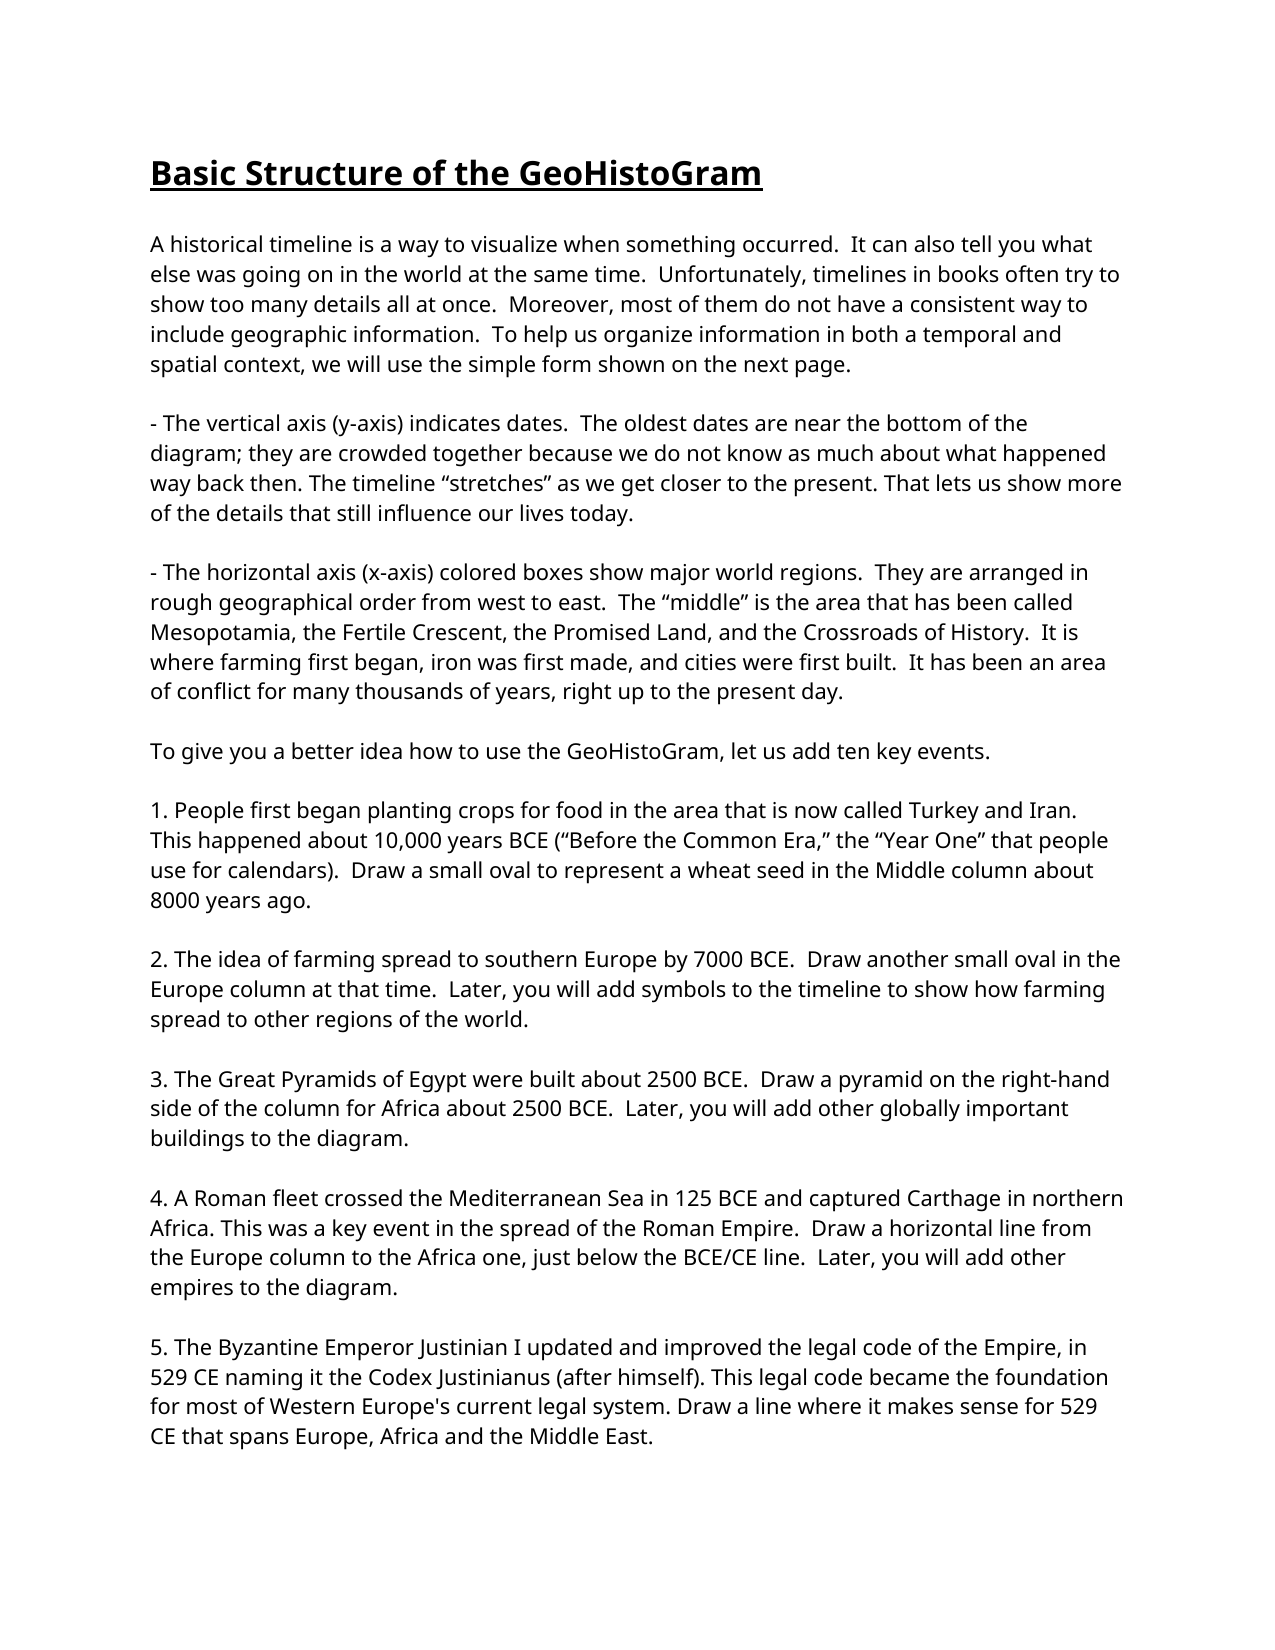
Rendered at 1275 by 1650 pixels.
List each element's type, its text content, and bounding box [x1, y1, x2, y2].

text 5. The Byzantine Emperor Justinian I updated and improved the legal code of the Empire, in 529 CE naming it the Codex Justinianus (after himself). This legal code became the foundation for most of Western Europe's current legal system. Draw a line where it makes sense for 529 CE that spans Europe, Africa and the Middle East. [150, 1332, 1125, 1451]
text - The horizontal axis (x-axis) colored boxes show major world regions. They are arranged in rough geographical order from west to east. The “middle” is the area that has been called Mesopotamia, the Fertile Crescent, the Promised Land, and the Crossroads of History. It is where farming first began, iron was first made, and cities were first built. It has been an area of conflict for many thousands of years, right up to the present day. [150, 557, 1125, 706]
text 3. The Great Pyramids of Egypt were built about 2500 BCE. Draw a pyramid on the right-hand side of the column for Africa about 2500 BCE. Later, you will add other globally important buildings to the diagram. [150, 1064, 1125, 1153]
text 2. The idea of farming spread to southern Europe by 7000 BCE. Draw another small oval in the Europe column at that time. Later, you will add symbols to the timeline to show how farming spread to other regions of the world. [150, 944, 1125, 1034]
text Basic Structure of the GeoHistoGram [150, 150, 1125, 195]
text To give you a better idea how to use the GeoHistoGram, let us add ten key events. [150, 736, 1125, 766]
text - The vertical axis (y-axis) indicates dates. The oldest dates are near the bottom of the diagram; they are crowded together because we do not know as much about what happened way back then. The timeline “stretches” as we get closer to the present. That lets us show more of the details that still influence our lives today. [150, 408, 1125, 527]
text 4. A Roman fleet crossed the Mediterranean Sea in 125 BCE and captured Carthage in northern Africa. This was a key event in the spread of the Roman Empire. Draw a horizontal line from the Europe column to the Africa one, just below the BCE/CE line. Later, you will add other empires to the diagram. [150, 1183, 1125, 1302]
text 1. People first began planting crops for food in the area that is now called Turkey and Iran. This happened about 10,000 years BCE (“Before the Common Era,” the “Year One” that people use for calendars). Draw a small oval to represent a wheat seed in the Middle column about 8000 years ago. [150, 796, 1125, 915]
text A historical timeline is a way to visualize when something occurred. It can also tell you what else was going on in the world at the same time. Unfortunately, timelines in books often try to show too many details all at once. Moreover, most of them do not have a consistent way to include geographic information. To help us organize information in both a temporal and spatial context, we will use the simple form shown on the next page. [150, 229, 1125, 378]
